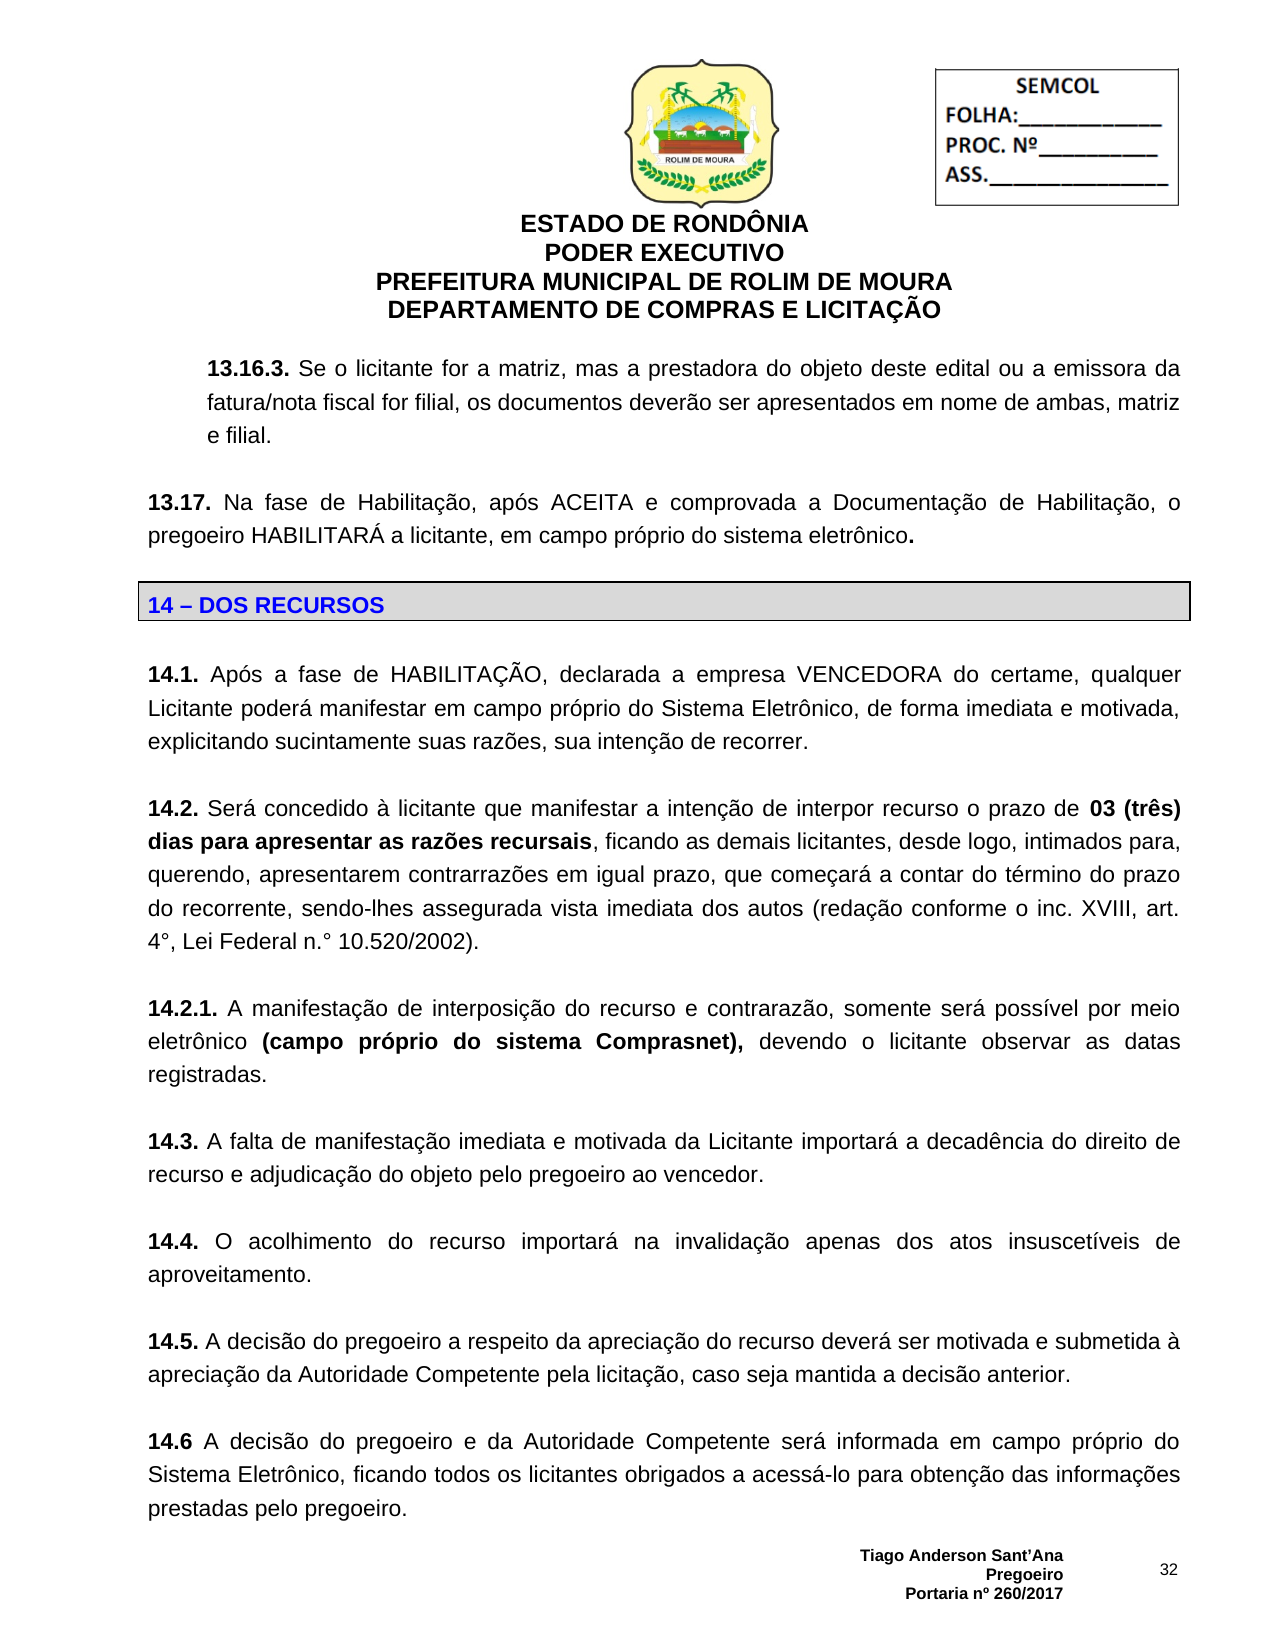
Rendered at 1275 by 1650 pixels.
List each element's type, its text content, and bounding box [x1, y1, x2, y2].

text 13.17. Na fase de Habilitação, após ACEITA e comprovada a Documentação de Habilitação, o pregoeiro HABILITARÁ a licitante, em campo próprio do sistema eletrônico. [148, 481, 1181, 548]
text 14.1. Após a fase de HABILITAÇÃO, declarada a empresa VENCEDORA do certame, qualquer Licitante poderá manifestar em campo próprio do Sistema Eletrônico, de forma imediata e motivada, explicitando sucintamente suas razões, sua intenção de recorrer. [148, 654, 1181, 754]
picture [623, 59, 780, 209]
text 14 – DOS RECURSOS [139, 583, 1189, 620]
text 14.4. O acolhimento do recurso importará na invalidação apenas dos atos insuscetíveis de aproveitamento. [148, 1221, 1181, 1288]
text 14.3. A falta de manifestação imediata e motivada da Licitante importará a decadência do direito de recurso e adjudicação do objeto pelo pregoeiro ao vencedor. [148, 1121, 1181, 1188]
text 14.5. A decisão do pregoeiro a respeito da apreciação do recurso deverá ser motivada e submetida à apreciação da Autoridade Competente pela licitação, caso seja mantida a decisão anterior. [148, 1321, 1181, 1388]
text 14.2. Será concedido à licitante que manifestar a intenção de interpor recurso o prazo de 03 (três) dias para apresentar as razões recursais, ficando as demais licitantes, desde logo, intimados para, querendo, apresentarem contrarrazões em igual prazo, que começará a contar do término do prazo do recorrente, sendo-lhes assegurada vista imediata dos autos (redação conforme o inc. XVIII, art. 4°, Lei Federal n.° 10.520/2002). [148, 788, 1181, 954]
text 13.16.3. Se o licitante for a matriz, mas a prestadora do objeto deste edital ou a emissora da fatura/nota fiscal for filial, os documentos deverão ser apresentados em nome de ambas, matriz e filial. [207, 348, 1181, 448]
text 14.6 A decisão do pregoeiro e da Autoridade Competente será informada em campo próprio do Sistema Eletrônico, ficando todos os licitantes obrigados a acessá-lo para obtenção das informações prestadas pelo pregoeiro. [148, 1421, 1181, 1521]
text 14.2.1. A manifestação de interposição do recurso e contrarazão, somente será possível por meio eletrônico (campo próprio do sistema Comprasnet), devendo o licitante observar as datas registradas. [148, 988, 1181, 1088]
